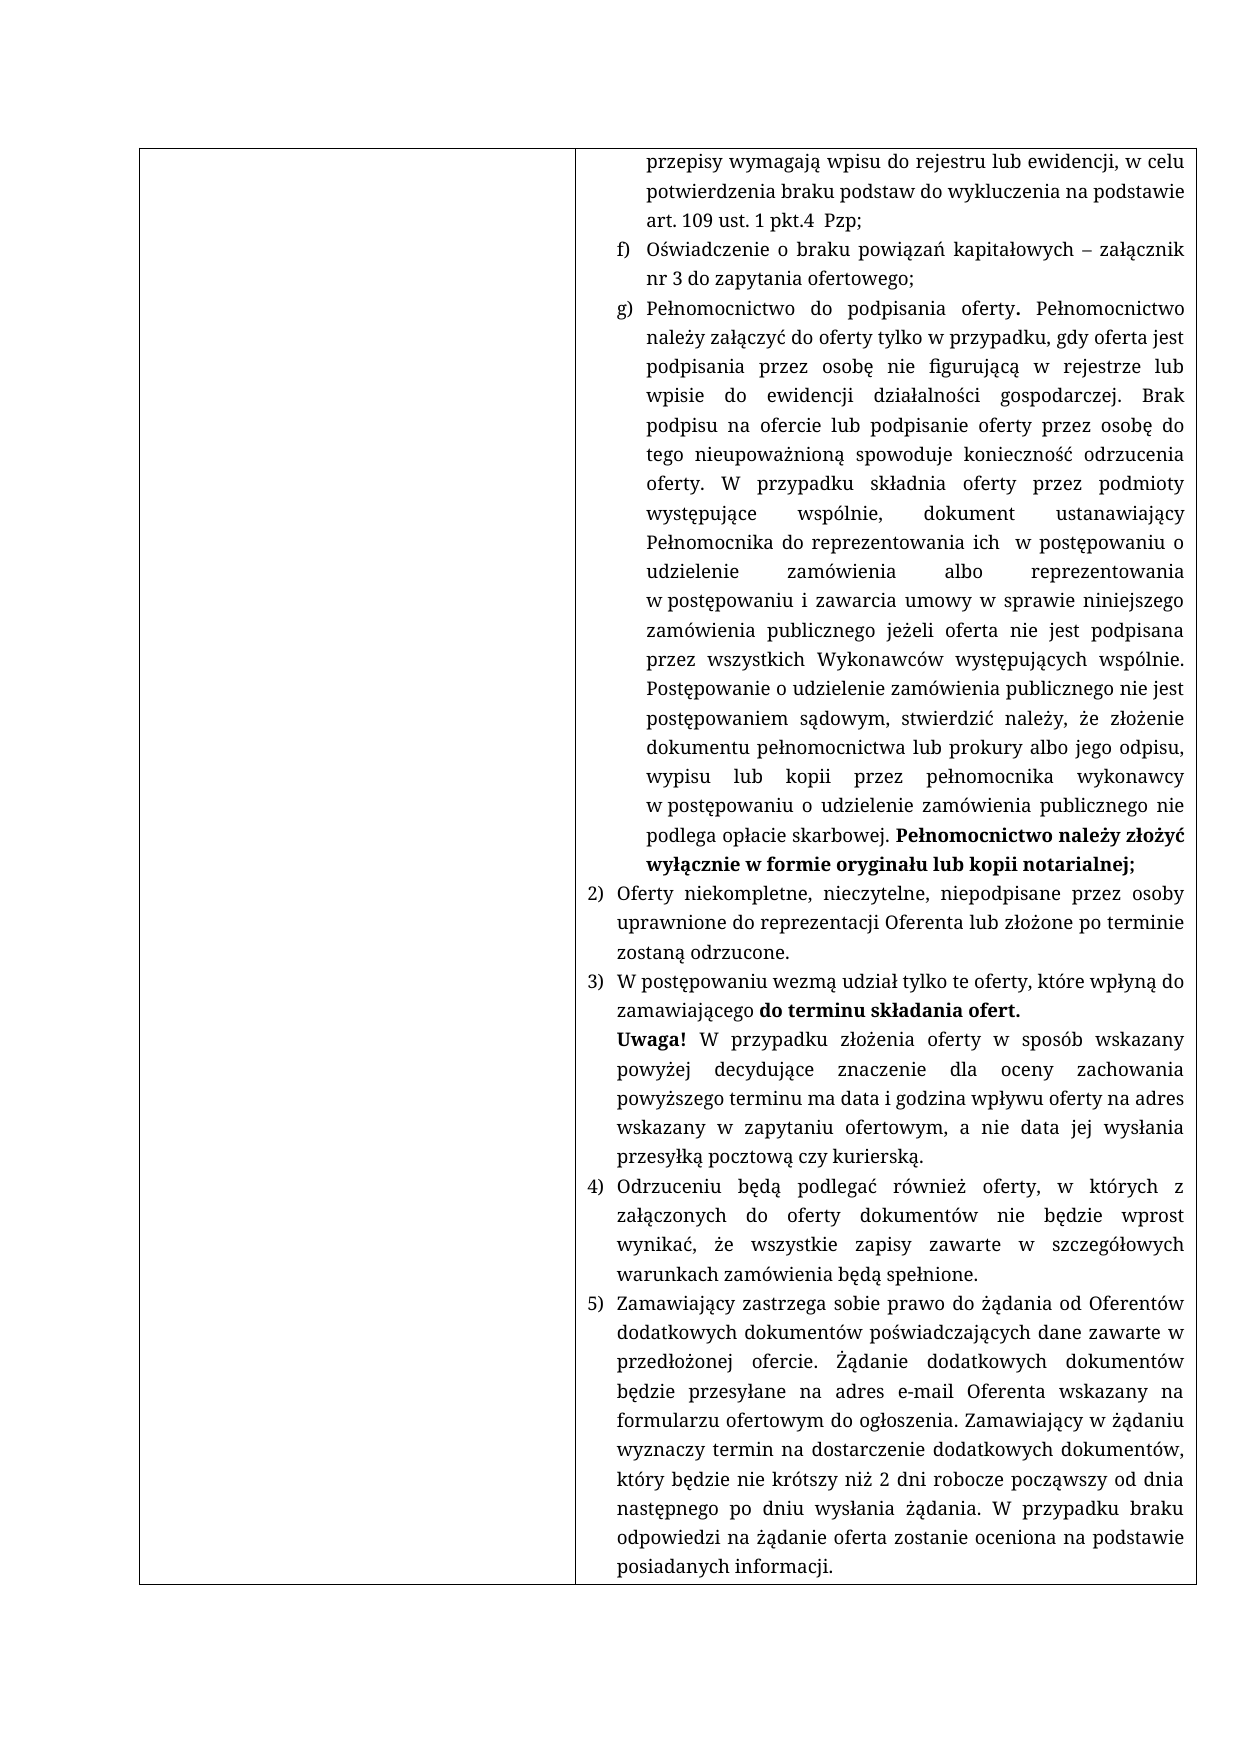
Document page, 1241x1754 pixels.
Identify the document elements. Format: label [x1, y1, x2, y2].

table_cell [576, 149, 1196, 1583]
table_cell [140, 149, 575, 1583]
